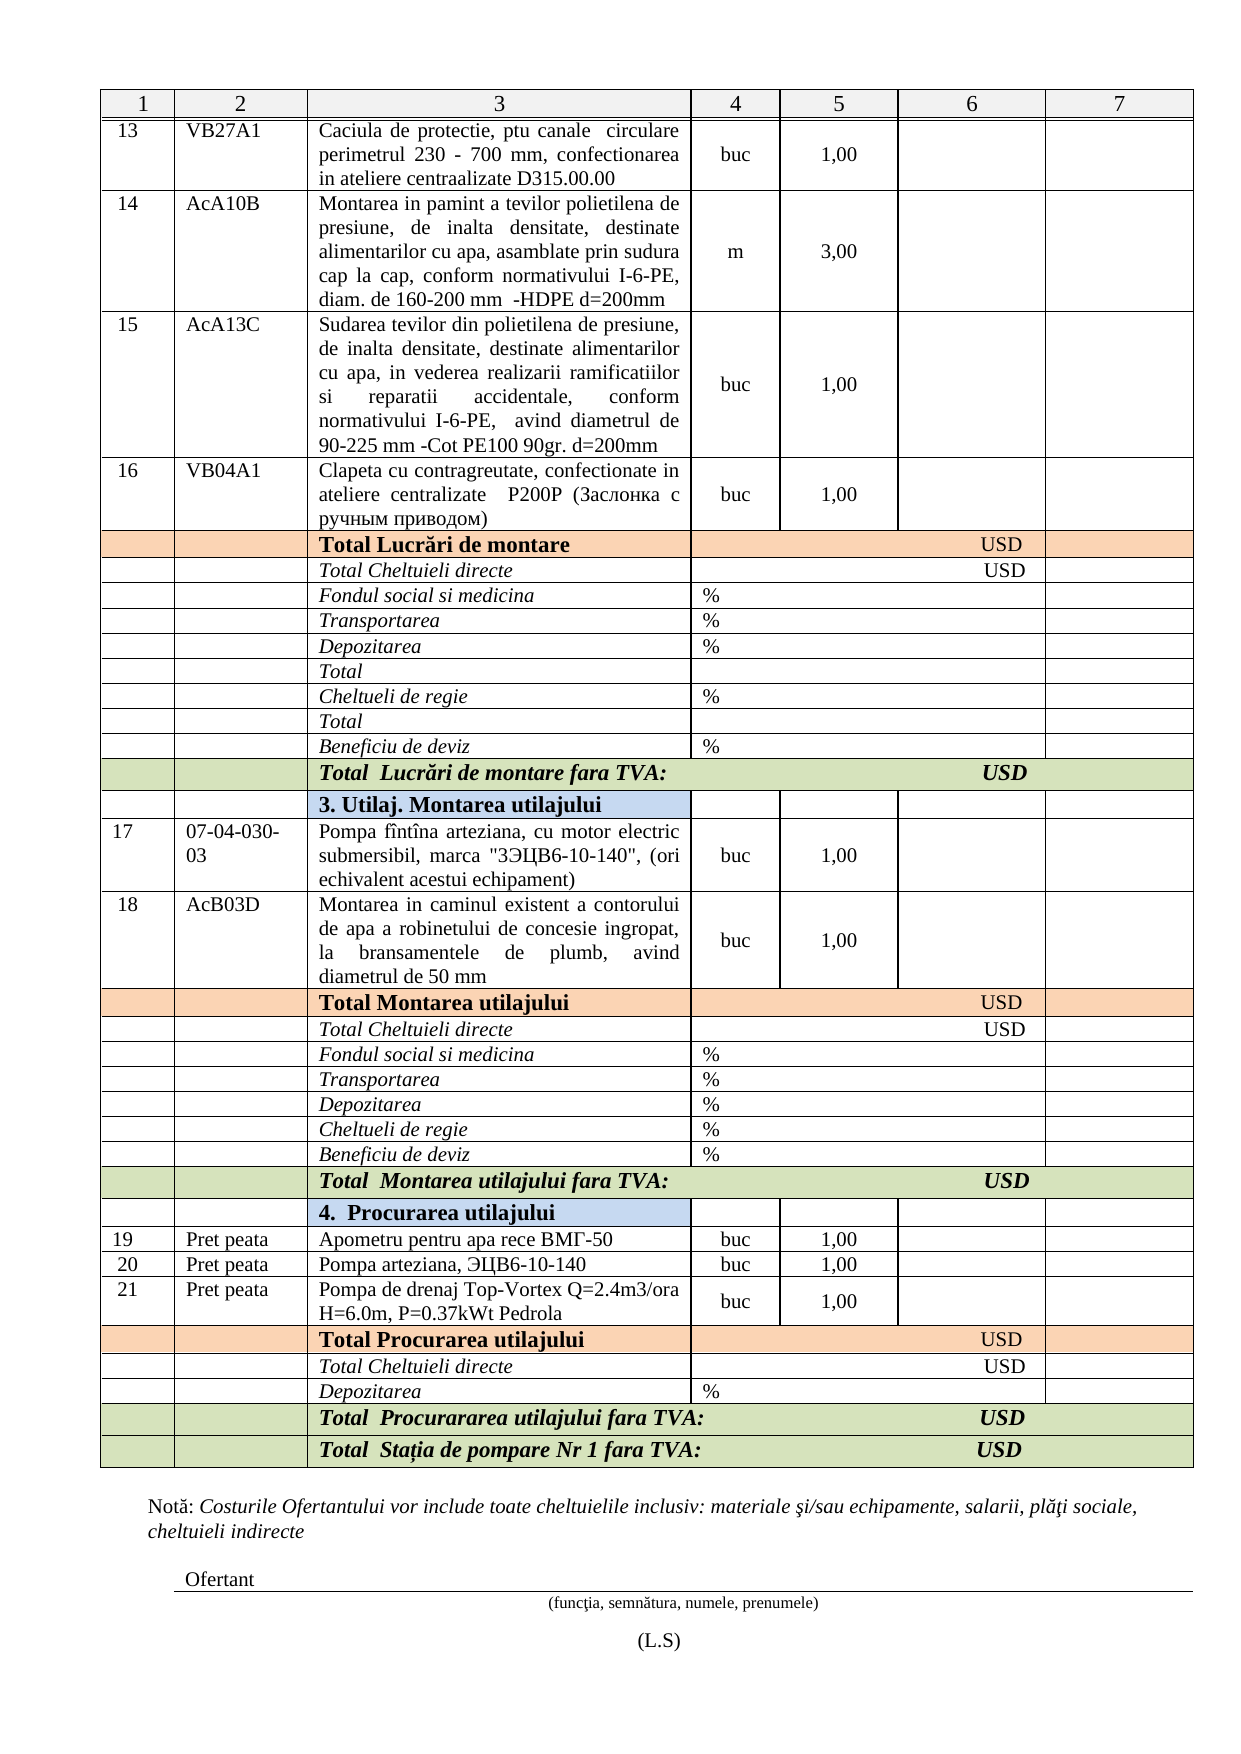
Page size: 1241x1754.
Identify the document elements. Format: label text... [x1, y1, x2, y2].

table_cell % [692, 734, 1045, 758]
table_cell 1,00 [781, 892, 897, 988]
table_cell [899, 1252, 1045, 1276]
table_cell [1046, 1142, 1193, 1166]
table_cell Total [308, 659, 690, 683]
table_cell [1046, 1092, 1193, 1116]
text (L.S) [148, 1628, 1193, 1652]
table_cell [175, 1354, 307, 1378]
table_cell 3. Utilaj. Montarea utilajului [308, 791, 690, 818]
table_cell USD [692, 1326, 1045, 1352]
table_cell Total Stația de pompare Nr 1 fara TVA: USD [308, 1436, 1193, 1467]
text Notă: Costurile Ofertantului vor include toate cheltuielile inclusiv: materiale şi/sau echipamente, salarii, plăţi sociale, cheltuieli indirecte [148, 1494, 1193, 1543]
table_cell Total Procurararea utilajului fara TVA: USD [308, 1404, 1193, 1435]
table_cell 19 [101, 1227, 174, 1251]
table_cell Montarea in caminul existent a contorului de apa a robinetului de concesie ingropat, la bransamentele de plumb, avind diametrul de 50 mm [308, 892, 690, 988]
table_cell [1046, 734, 1193, 758]
table_cell 07-04-030-03 [175, 819, 307, 891]
table_cell [1046, 1326, 1193, 1352]
table_cell [1046, 1379, 1193, 1403]
table_cell [101, 709, 174, 733]
table_cell % [692, 583, 1045, 607]
table_cell % [692, 1042, 1045, 1066]
table_cell [175, 759, 307, 790]
table_cell Pret peata [175, 1252, 307, 1276]
table_cell [101, 1404, 174, 1435]
table_cell % [692, 1092, 1045, 1116]
table_cell [692, 1199, 779, 1226]
table_cell [899, 1199, 1045, 1226]
table_cell [101, 1379, 174, 1403]
table_cell Total Montarea utilajului fara TVA: USD [308, 1167, 1193, 1198]
table_cell [101, 583, 174, 607]
table_cell Apometru pentru apa rece BМГ-50 [308, 1227, 690, 1251]
table_cell % [692, 1142, 1045, 1166]
table_cell Pompa fîntîna arteziana, cu motor electric submersibil, marca "3ЭЦВ6-10-140", (ori echivalent acestui echipament) [308, 819, 690, 891]
table_cell [175, 1326, 307, 1352]
table_cell [1046, 121, 1193, 190]
table_cell [899, 791, 1045, 818]
table_cell 20 [101, 1252, 174, 1276]
table_cell Caciula de protectie, ptu canale circulare perimetrul 230 - 700 mm, confectionarea in ateliere centraalizate D315.00.00 [308, 121, 690, 190]
table_cell % [692, 1379, 1045, 1403]
table_header 1 [101, 90, 174, 117]
table_cell Beneficiu de deviz [308, 1142, 690, 1166]
table_cell buc [692, 458, 779, 530]
table_cell [101, 1199, 174, 1226]
table_cell [899, 312, 1045, 457]
table_cell [175, 1436, 307, 1467]
table_cell Pret peata [175, 1277, 307, 1325]
table_cell Sudarea tevilor din polietilena de presiune, de inalta densitate, destinate alimentarilor cu apa, in vederea realizarii ramificatiilor si reparatii accidentale, conform normativului I-6-PE, avind diametrul de 90-225 mm -Cot PE100 90gr. d=200mm [308, 312, 690, 457]
table_cell 13 [101, 121, 174, 190]
table_cell AcA10B [175, 191, 307, 311]
table_cell [101, 1354, 174, 1378]
table_cell [175, 734, 307, 758]
table_header 7 [1046, 90, 1193, 117]
table_cell [899, 819, 1045, 891]
table_cell 15 [101, 312, 174, 457]
table_cell VB04A1 [175, 458, 307, 530]
table_cell [175, 531, 307, 557]
table_cell 17 [101, 819, 174, 891]
table_cell m [692, 191, 779, 311]
table_cell [899, 1277, 1045, 1325]
table_cell [899, 191, 1045, 311]
table_cell [781, 791, 897, 818]
table_cell [101, 1142, 174, 1166]
table_cell 3,00 [781, 191, 897, 311]
table_cell [101, 659, 174, 683]
table_cell Total Procurarea utilajului [308, 1326, 690, 1352]
table_cell USD [692, 1354, 1045, 1378]
table_cell [1046, 684, 1193, 708]
table_cell [692, 659, 1045, 683]
table_cell [101, 531, 174, 557]
table_cell [101, 609, 174, 632]
table_cell [175, 1404, 307, 1435]
table_cell Total Lucrări de montare [308, 531, 690, 557]
table_cell [101, 791, 174, 818]
table_cell Total [308, 709, 690, 733]
table_cell Total Cheltuieli directe [308, 1354, 690, 1378]
table_cell [175, 1017, 307, 1041]
table_cell [101, 1042, 174, 1066]
table_cell 1,00 [781, 312, 897, 457]
table_cell 1,00 [781, 1227, 897, 1251]
table_cell buc [692, 819, 779, 891]
table_cell [1046, 609, 1193, 632]
table_cell [1046, 1252, 1193, 1276]
table_cell USD [692, 1017, 1045, 1041]
table_cell 1,00 [781, 458, 897, 530]
table_cell [175, 659, 307, 683]
table_cell Fondul social si medicina [308, 1042, 690, 1066]
table_cell [1046, 1277, 1193, 1325]
table_cell Total Lucrări de montare fara TVA: USD [308, 759, 1193, 790]
table_cell 14 [101, 191, 174, 311]
table_cell [692, 791, 779, 818]
table_cell [101, 1436, 174, 1467]
table_cell Depozitarea [308, 634, 690, 658]
table_cell % [692, 634, 1045, 658]
table_cell [1046, 791, 1193, 818]
table_cell [101, 759, 174, 790]
table_cell [175, 558, 307, 582]
table_cell [781, 1199, 897, 1226]
table_cell % [692, 1117, 1045, 1141]
table_cell Depozitarea [308, 1092, 690, 1116]
table_cell [175, 1067, 307, 1091]
table_cell buc [692, 312, 779, 457]
table_cell USD [692, 989, 1045, 1016]
table_cell 1,00 [781, 1252, 897, 1276]
table_header Ofertant [174, 1567, 1193, 1591]
table_cell [1046, 312, 1193, 457]
table_cell [101, 1017, 174, 1041]
table_cell [692, 709, 1045, 733]
table_header 6 [899, 90, 1045, 117]
table_cell [899, 458, 1045, 530]
table_cell [175, 583, 307, 607]
table_cell [101, 1326, 174, 1352]
table_cell [101, 1167, 174, 1198]
table_cell [899, 1227, 1045, 1251]
table_cell [1046, 1117, 1193, 1141]
table_cell 1,00 [781, 121, 897, 190]
table_cell Depozitarea [308, 1379, 690, 1403]
table_cell [1046, 1354, 1193, 1378]
table_cell Cheltueli de regie [308, 684, 690, 708]
table_header 4 [692, 90, 779, 117]
table_cell [1046, 819, 1193, 891]
table_cell AcB03D [175, 892, 307, 988]
table_cell buc [692, 1227, 779, 1251]
table_cell [175, 1199, 307, 1226]
table_cell [899, 892, 1045, 988]
table_cell 1,00 [781, 1277, 897, 1325]
table_cell [101, 989, 174, 1016]
table_cell [1046, 583, 1193, 607]
table_cell % [692, 609, 1045, 632]
table_cell Pret peata [175, 1227, 307, 1251]
table_cell [175, 1042, 307, 1066]
table_cell [1046, 1042, 1193, 1066]
table_cell [1046, 558, 1193, 582]
table_cell USD [692, 558, 1045, 582]
table_cell [175, 709, 307, 733]
table_cell buc [692, 1277, 779, 1325]
table_cell [1046, 709, 1193, 733]
table_cell [101, 634, 174, 658]
table_cell Total Cheltuieli directe [308, 1017, 690, 1041]
table_cell [1046, 989, 1193, 1016]
table_cell [1046, 892, 1193, 988]
table_cell [175, 1142, 307, 1166]
table_cell [1046, 1199, 1193, 1226]
table_cell VB27A1 [175, 121, 307, 190]
table_cell [175, 1167, 307, 1198]
table_cell 16 [101, 458, 174, 530]
table_header 5 [781, 90, 897, 117]
table_cell 4. Procurarea utilajului [308, 1199, 690, 1226]
table_cell [101, 558, 174, 582]
table_cell Transportarea [308, 609, 690, 632]
table_header 2 [175, 90, 307, 117]
table_cell Cheltueli de regie [308, 1117, 690, 1141]
table_cell [1046, 1227, 1193, 1251]
table_cell [1046, 1017, 1193, 1041]
table_cell [175, 989, 307, 1016]
table_cell % [692, 1067, 1045, 1091]
table_cell (funcţia, semnătura, numele, prenumele) [174, 1592, 1193, 1628]
table_header 3 [308, 90, 690, 117]
table_cell [175, 1117, 307, 1141]
table_cell [175, 634, 307, 658]
table_cell Montarea in pamint a tevilor polietilena de presiune, de inalta densitate, destinate alimentarilor cu apa, asamblate prin sudura cap la cap, conform normativului I-6-PE, diam. de 160-200 mm -HDPE d=200mm [308, 191, 690, 311]
table_cell [1046, 191, 1193, 311]
table_cell [1046, 531, 1193, 557]
table_cell 21 [101, 1277, 174, 1325]
table_cell Pompa arteziana, ЭЦВ6-10-140 [308, 1252, 690, 1276]
table_cell buc [692, 121, 779, 190]
table_cell USD [692, 531, 1045, 557]
table_cell 18 [101, 892, 174, 988]
table_cell [175, 684, 307, 708]
table_cell [1046, 1067, 1193, 1091]
table_cell [1046, 659, 1193, 683]
table_cell [101, 1092, 174, 1116]
table_cell [101, 684, 174, 708]
table_cell [175, 791, 307, 818]
table_cell % [692, 684, 1045, 708]
table_cell [175, 1379, 307, 1403]
table_cell Clapeta cu contragreutate, confectionate in ateliere centralizate Р200Р (Заслонка c ручным приводом) [308, 458, 690, 530]
table_cell AcA13C [175, 312, 307, 457]
table_cell Fondul social si medicina [308, 583, 690, 607]
table_cell [1046, 634, 1193, 658]
table_cell 1,00 [781, 819, 897, 891]
table_cell Transportarea [308, 1067, 690, 1091]
table_cell Pompa de drenaj Top-Vortex Q=2.4m3/ora H=6.0m, P=0.37kWt Pedrola [308, 1277, 690, 1325]
table_cell [175, 1092, 307, 1116]
table_cell [1046, 458, 1193, 530]
table_cell Beneficiu de deviz [308, 734, 690, 758]
table_cell Total Montarea utilajului [308, 989, 690, 1016]
table_cell [175, 609, 307, 632]
table_cell [101, 1067, 174, 1091]
table_cell [101, 1117, 174, 1141]
table_cell [899, 121, 1045, 190]
table_cell buc [692, 1252, 779, 1276]
table_cell [101, 734, 174, 758]
table_cell Total Cheltuieli directe [308, 558, 690, 582]
table_cell buc [692, 892, 779, 988]
